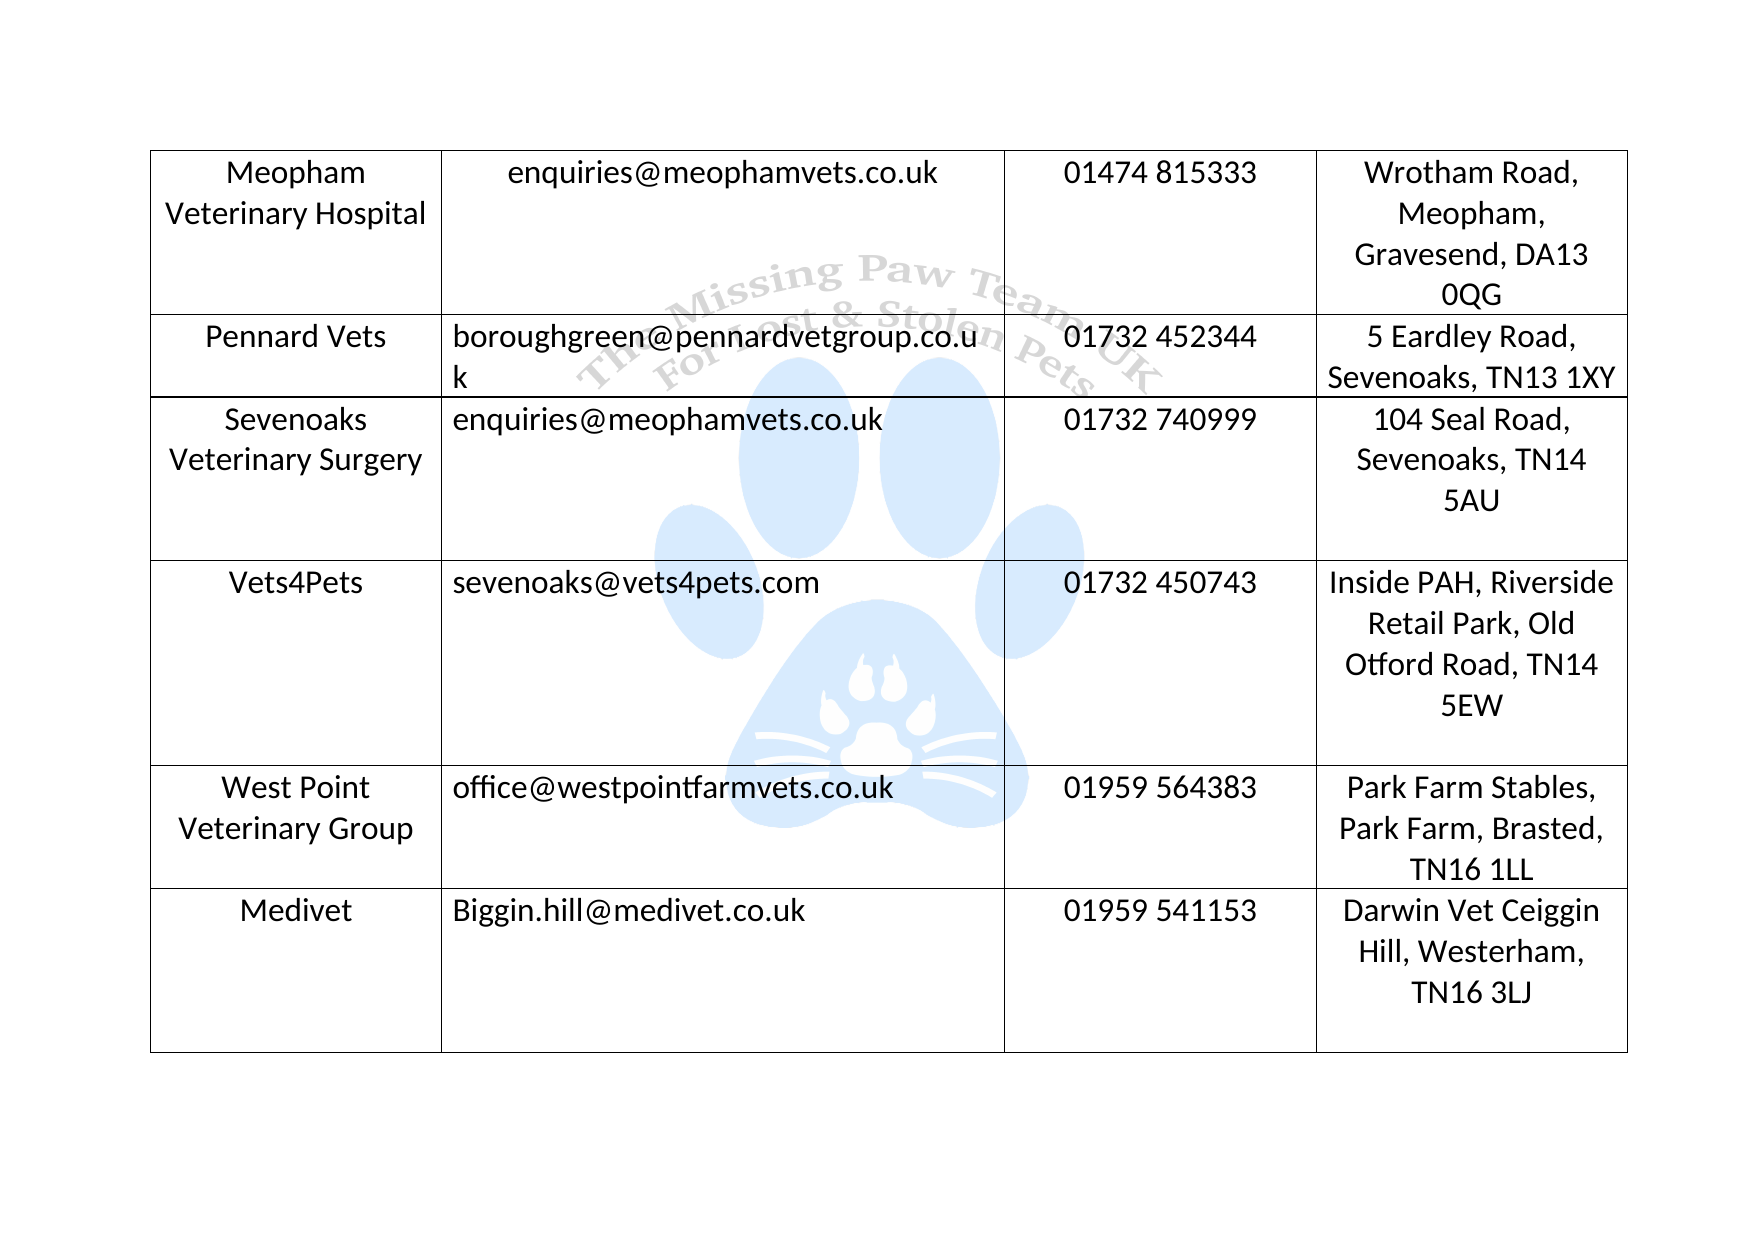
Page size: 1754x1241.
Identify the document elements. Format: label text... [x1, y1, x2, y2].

table_cell enquiries@meophamvets.co.uk [442, 151, 1004, 314]
table_cell sevenoaks@vets4pets.com [442, 561, 1004, 765]
table_cell 01474 815333 [1005, 151, 1316, 314]
table_cell 01732 740999 [1005, 398, 1316, 560]
table_cell Medivet [151, 889, 441, 1052]
table_cell 01959 541153 [1005, 889, 1316, 1052]
table_cell office@westpointfarmvets.co.uk [442, 766, 1004, 888]
table_cell Darwin Vet Ceiggin Hill, Westerham, TN16 3LJ [1317, 889, 1627, 1052]
table_cell boroughgreen@pennardvetgroup.co.uk [442, 315, 1004, 396]
table_cell Meopham Veterinary Hospital [151, 151, 441, 314]
table_cell Pennard Vets [151, 315, 441, 396]
table_cell 01732 450743 [1005, 561, 1316, 765]
table_cell enquiries@meophamvets.co.uk [442, 398, 1004, 560]
table_cell 01959 564383 [1005, 766, 1316, 888]
table_cell Vets4Pets [151, 561, 441, 765]
table_cell Biggin.hill@medivet.co.uk [442, 889, 1004, 1052]
table_cell 104 Seal Road, Sevenoaks, TN14 5AU [1317, 398, 1627, 560]
table_cell Inside PAH, Riverside Retail Park, Old Otford Road, TN14 5EW [1317, 561, 1627, 765]
table_cell Park Farm Stables, Park Farm, Brasted, TN16 1LL [1317, 766, 1627, 888]
table_cell Sevenoaks Veterinary Surgery [151, 398, 441, 560]
table_cell 01732 452344 [1005, 315, 1316, 396]
table_cell 5 Eardley Road, Sevenoaks, TN13 1XY [1317, 315, 1627, 396]
table_cell Wrotham Road, Meopham, Gravesend, DA13 0QG [1317, 151, 1627, 314]
table_cell West Point Veterinary Group [151, 766, 441, 888]
